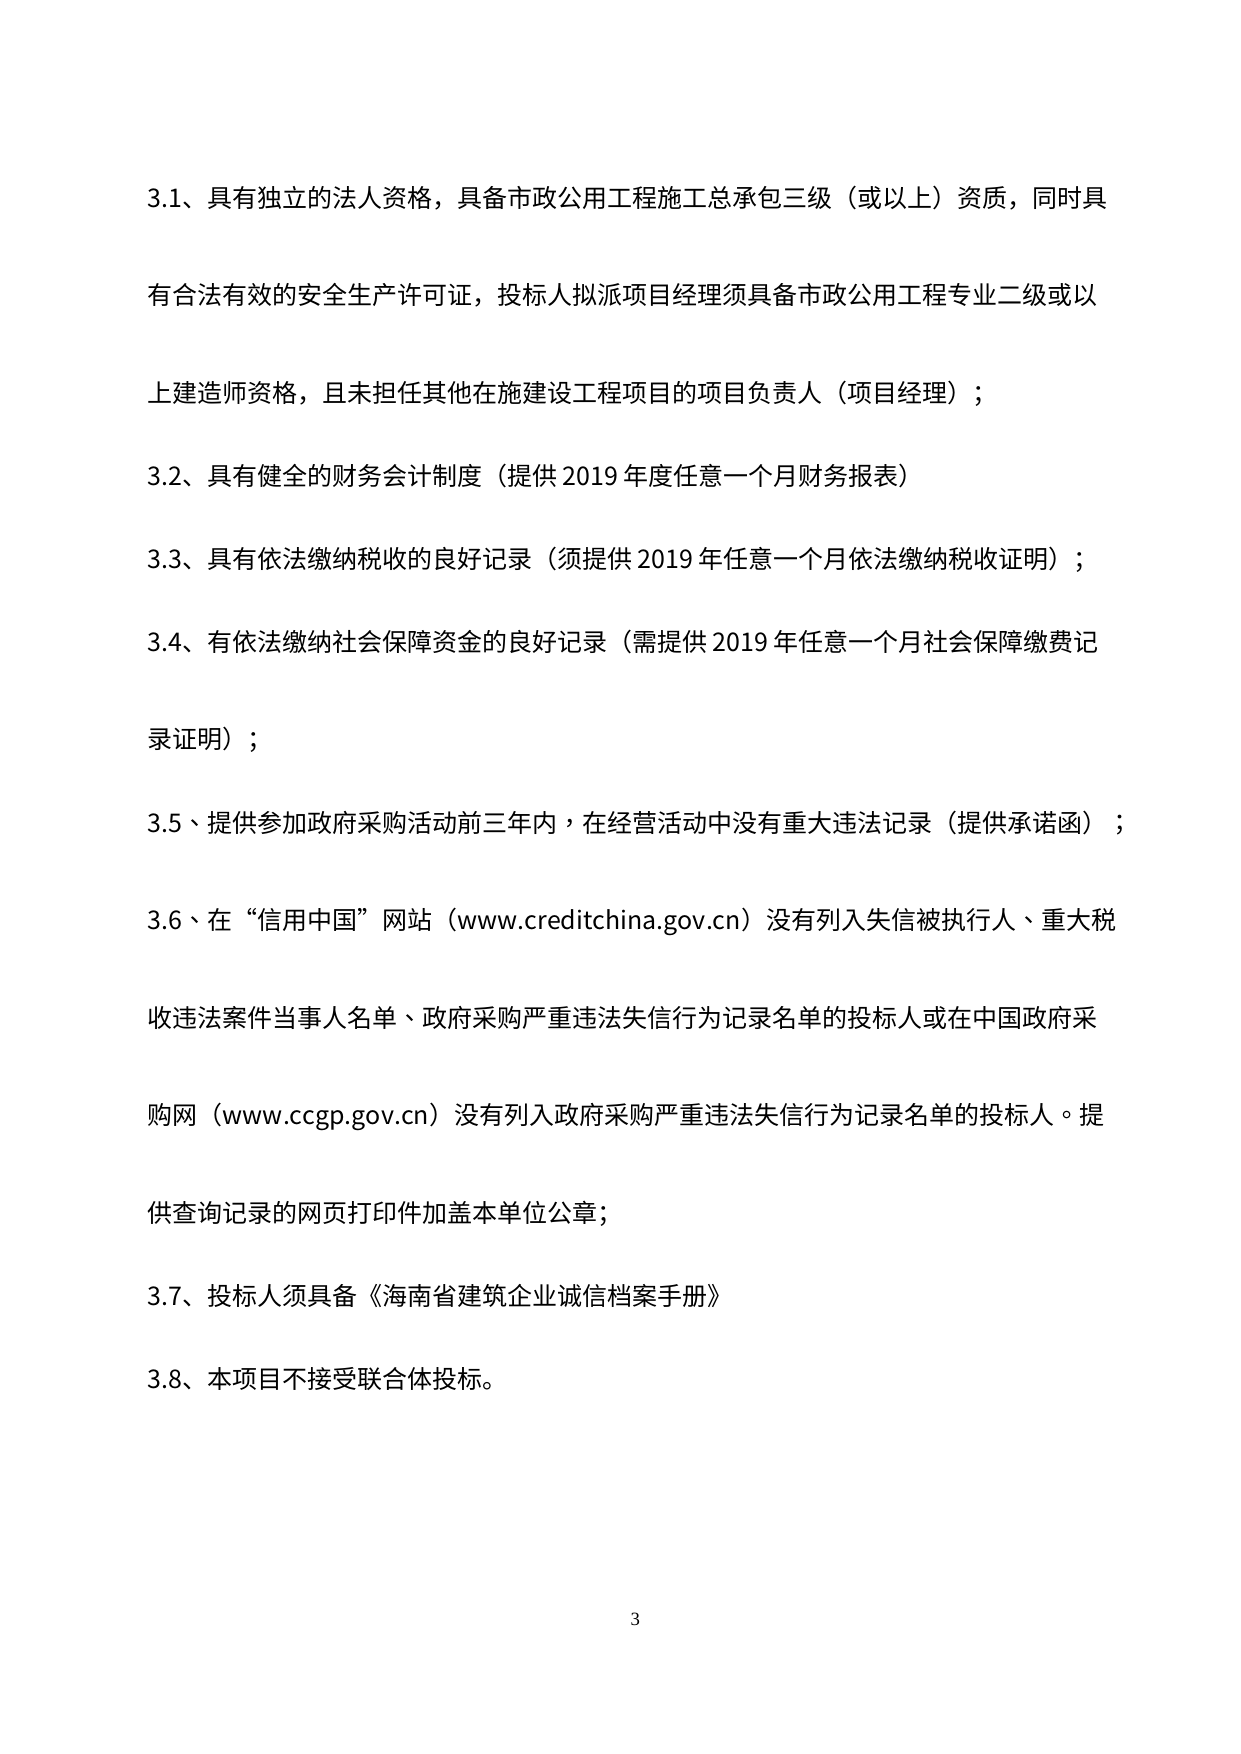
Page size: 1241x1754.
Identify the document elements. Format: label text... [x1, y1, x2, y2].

text 3.8、本项目不接受联合体投标。 [148, 1345, 1122, 1410]
text 3.2、具有健全的财务会计制度（提供2019年度任意一个月财务报表） [148, 442, 1122, 507]
text 3.3、具有依法缴纳税收的良好记录（须提供2019年任意一个月依法缴纳税收证明）； [148, 525, 1122, 590]
text 3.5、提供参加政府采购活动前三年内，在经营活动中没有重大违法记录（提供承诺函）；3.6、在“信用中国”网站（www.creditchina.gov.cn）没有列入失信被执行人、重大税收违法案件当事人名单、政府采购严重违法失信行为记录名单的投标人或在中国政府采购网（www.ccgp.gov.cn）没有列入政府采购严重违法失信行为记录名单的投标人。提供查询记录的网页打印件加盖本单位公章； [148, 789, 1122, 1244]
text 3.7、投标人须具备《海南省建筑企业诚信档案手册》 [148, 1262, 1122, 1327]
text 3.4、有依法缴纳社会保障资金的良好记录（需提供2019年任意一个月社会保障缴费记录证明）； [148, 608, 1122, 771]
text 3.1、具有独立的法人资格，具备市政公用工程施工总承包三级（或以上）资质，同时具有合法有效的安全生产许可证，投标人拟派项目经理须具备市政公用工程专业二级或以上建造师资格，且未担任其他在施建设工程项目的项目负责人（项目经理）； [148, 164, 1122, 424]
